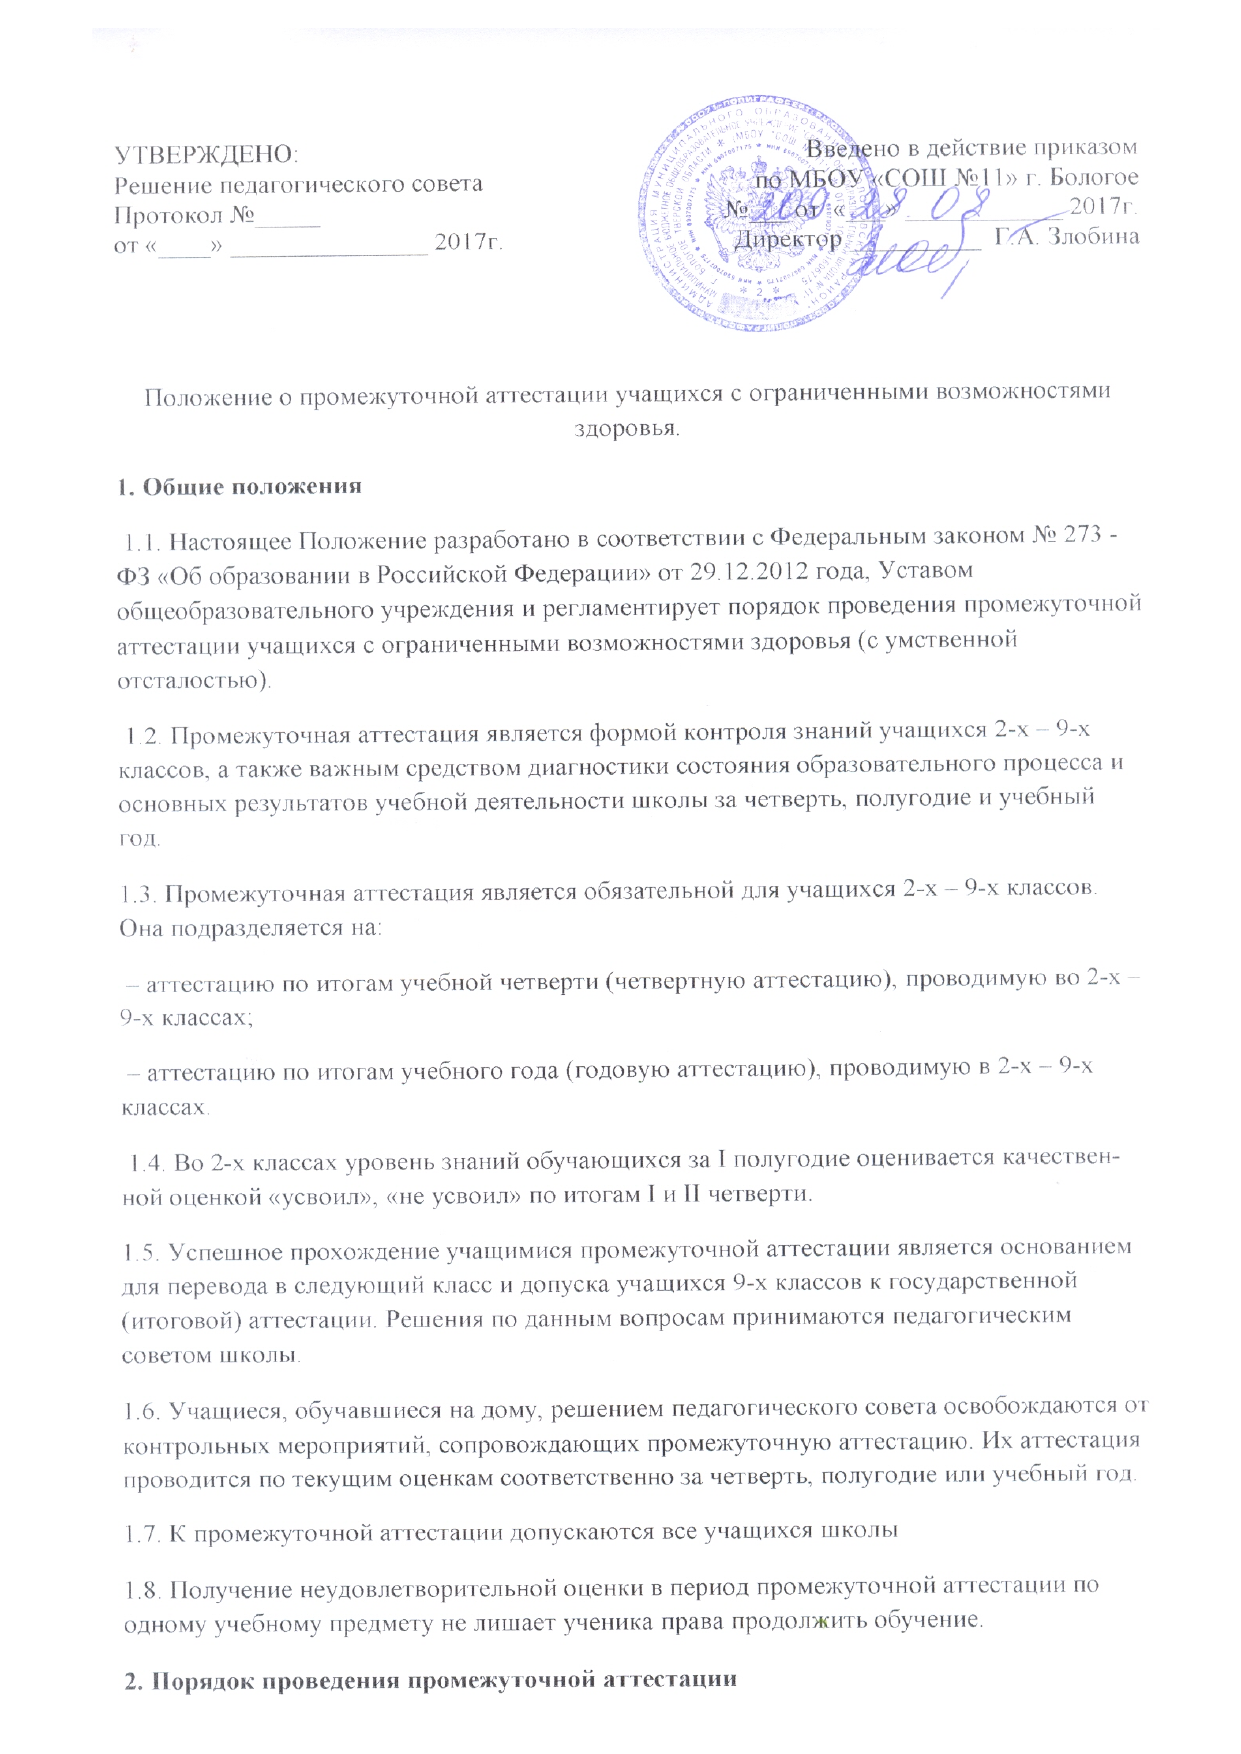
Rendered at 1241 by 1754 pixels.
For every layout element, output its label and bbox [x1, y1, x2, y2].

picture [92, 28, 1172, 1718]
